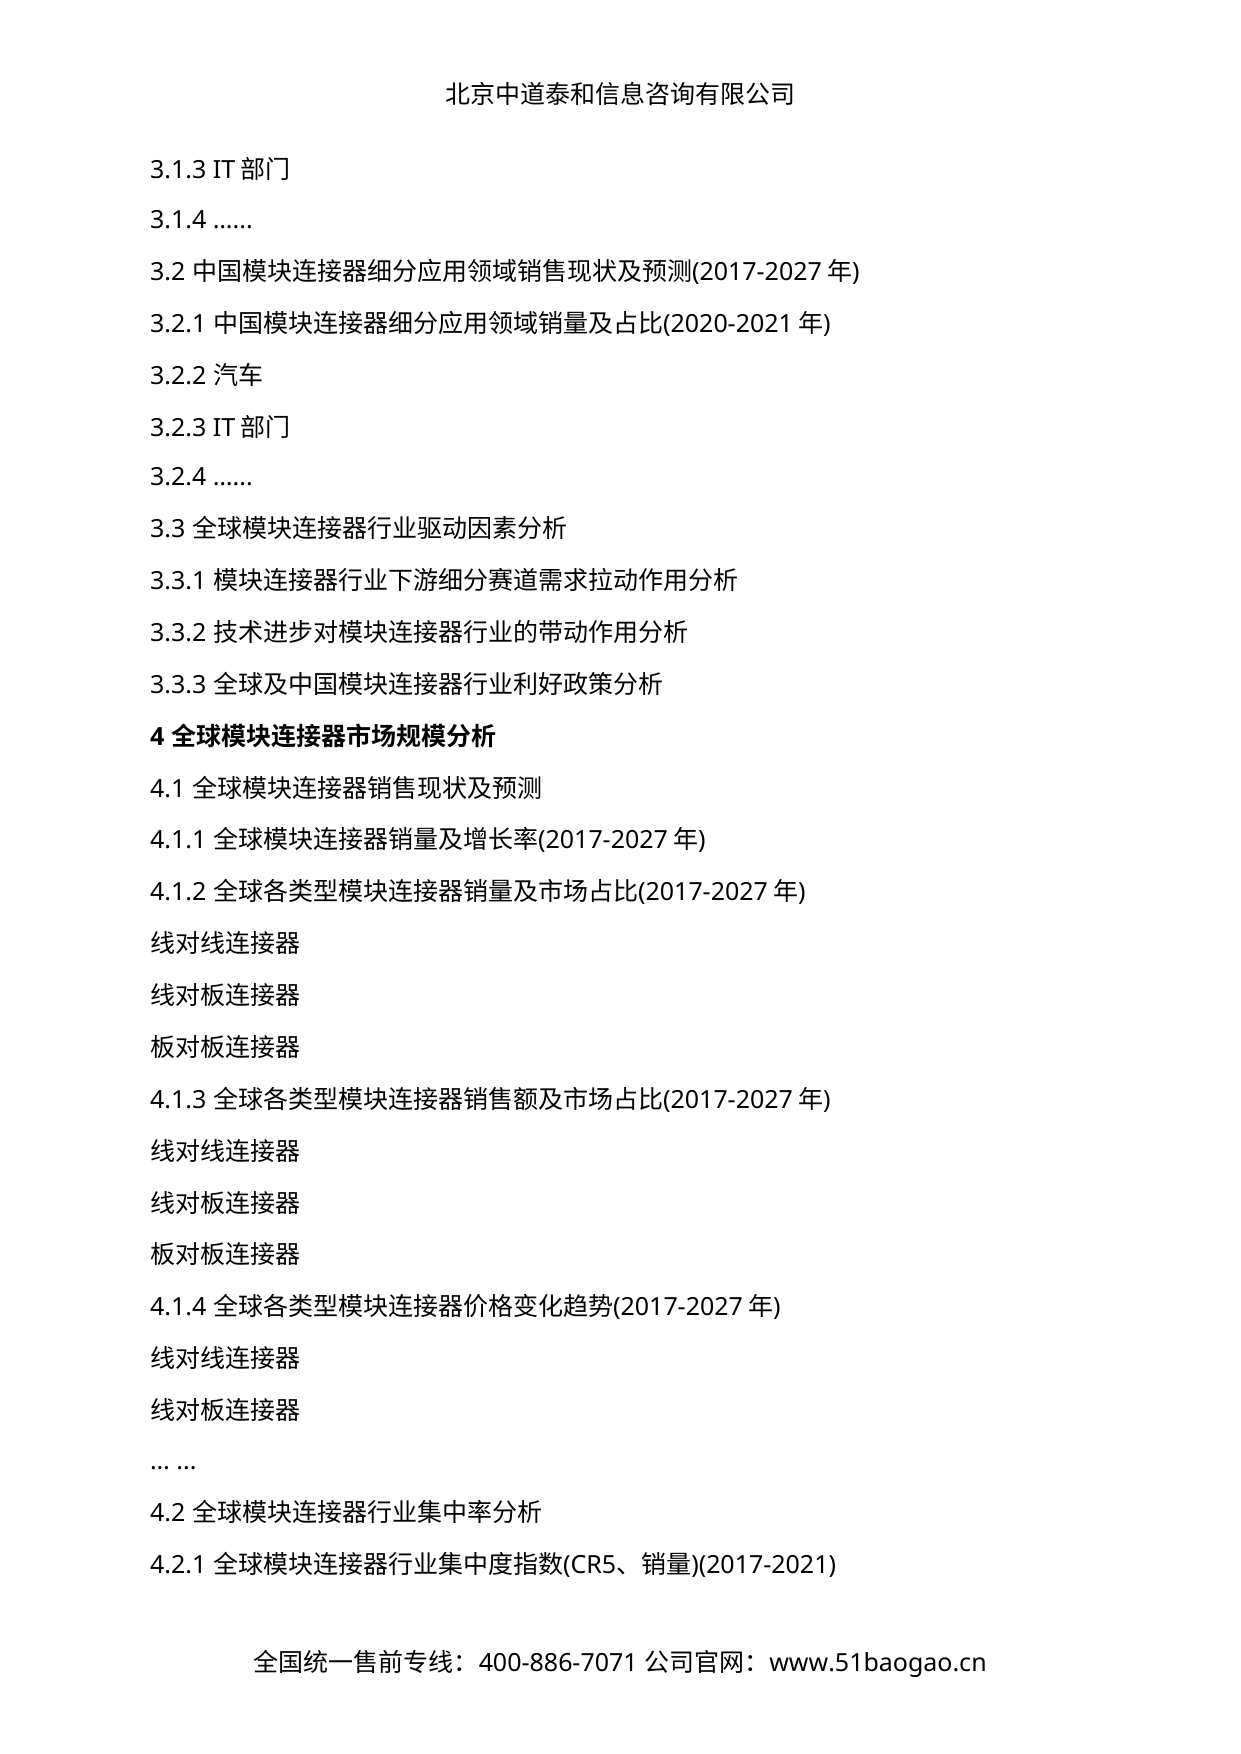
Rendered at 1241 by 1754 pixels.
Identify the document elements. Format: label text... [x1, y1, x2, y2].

text 线对线连接器 [150, 924, 1090, 960]
text 板对板连接器 [150, 1027, 1090, 1064]
text 线对板连接器 [150, 976, 1090, 1012]
text 4.1.4 全球各类型模块连接器价格变化趋势(2017-2027年) [150, 1287, 1090, 1323]
text 4.2 全球模块连接器行业集中率分析 [150, 1492, 1090, 1528]
text 4.1 全球模块连接器销售现状及预测 [150, 768, 1090, 804]
text 线对板连接器 [150, 1391, 1090, 1427]
text … ... [150, 1442, 1090, 1477]
text 4.1.2 全球各类型模块连接器销量及市场占比(2017-2027年) [150, 872, 1090, 908]
text 3.1.4 …... [150, 202, 1090, 236]
text 3.2.2 汽车 [150, 355, 1090, 392]
text 3.2.4 …... [150, 459, 1090, 493]
text 3.2.1 中国模块连接器细分应用领域销量及占比(2020-2021年) [150, 303, 1090, 340]
text 3.3.3 全球及中国模块连接器行业利好政策分析 [150, 664, 1090, 701]
text 3.2 中国模块连接器细分应用领域销售现状及预测(2017-2027年) [150, 252, 1090, 288]
text 4.1.1 全球模块连接器销量及增长率(2017-2027年) [150, 820, 1090, 856]
text 板对板连接器 [150, 1235, 1090, 1271]
text 线对线连接器 [150, 1131, 1090, 1167]
text 3.1.3 IT部门 [150, 150, 1090, 186]
text 3.3.2 技术进步对模块连接器行业的带动作用分析 [150, 612, 1090, 649]
text 3.2.3 IT部门 [150, 407, 1090, 443]
text 4 全球模块连接器市场规模分析 [150, 716, 1090, 752]
text 3.3 全球模块连接器行业驱动因素分析 [150, 509, 1090, 545]
text 线对板连接器 [150, 1183, 1090, 1219]
text 4.1.3 全球各类型模块连接器销售额及市场占比(2017-2027年) [150, 1079, 1090, 1116]
text 4.2.1 全球模块连接器行业集中度指数(CR5、销量)(2017-2021) [150, 1544, 1090, 1580]
text 3.3.1 模块连接器行业下游细分赛道需求拉动作用分析 [150, 561, 1090, 597]
text 线对线连接器 [150, 1339, 1090, 1375]
